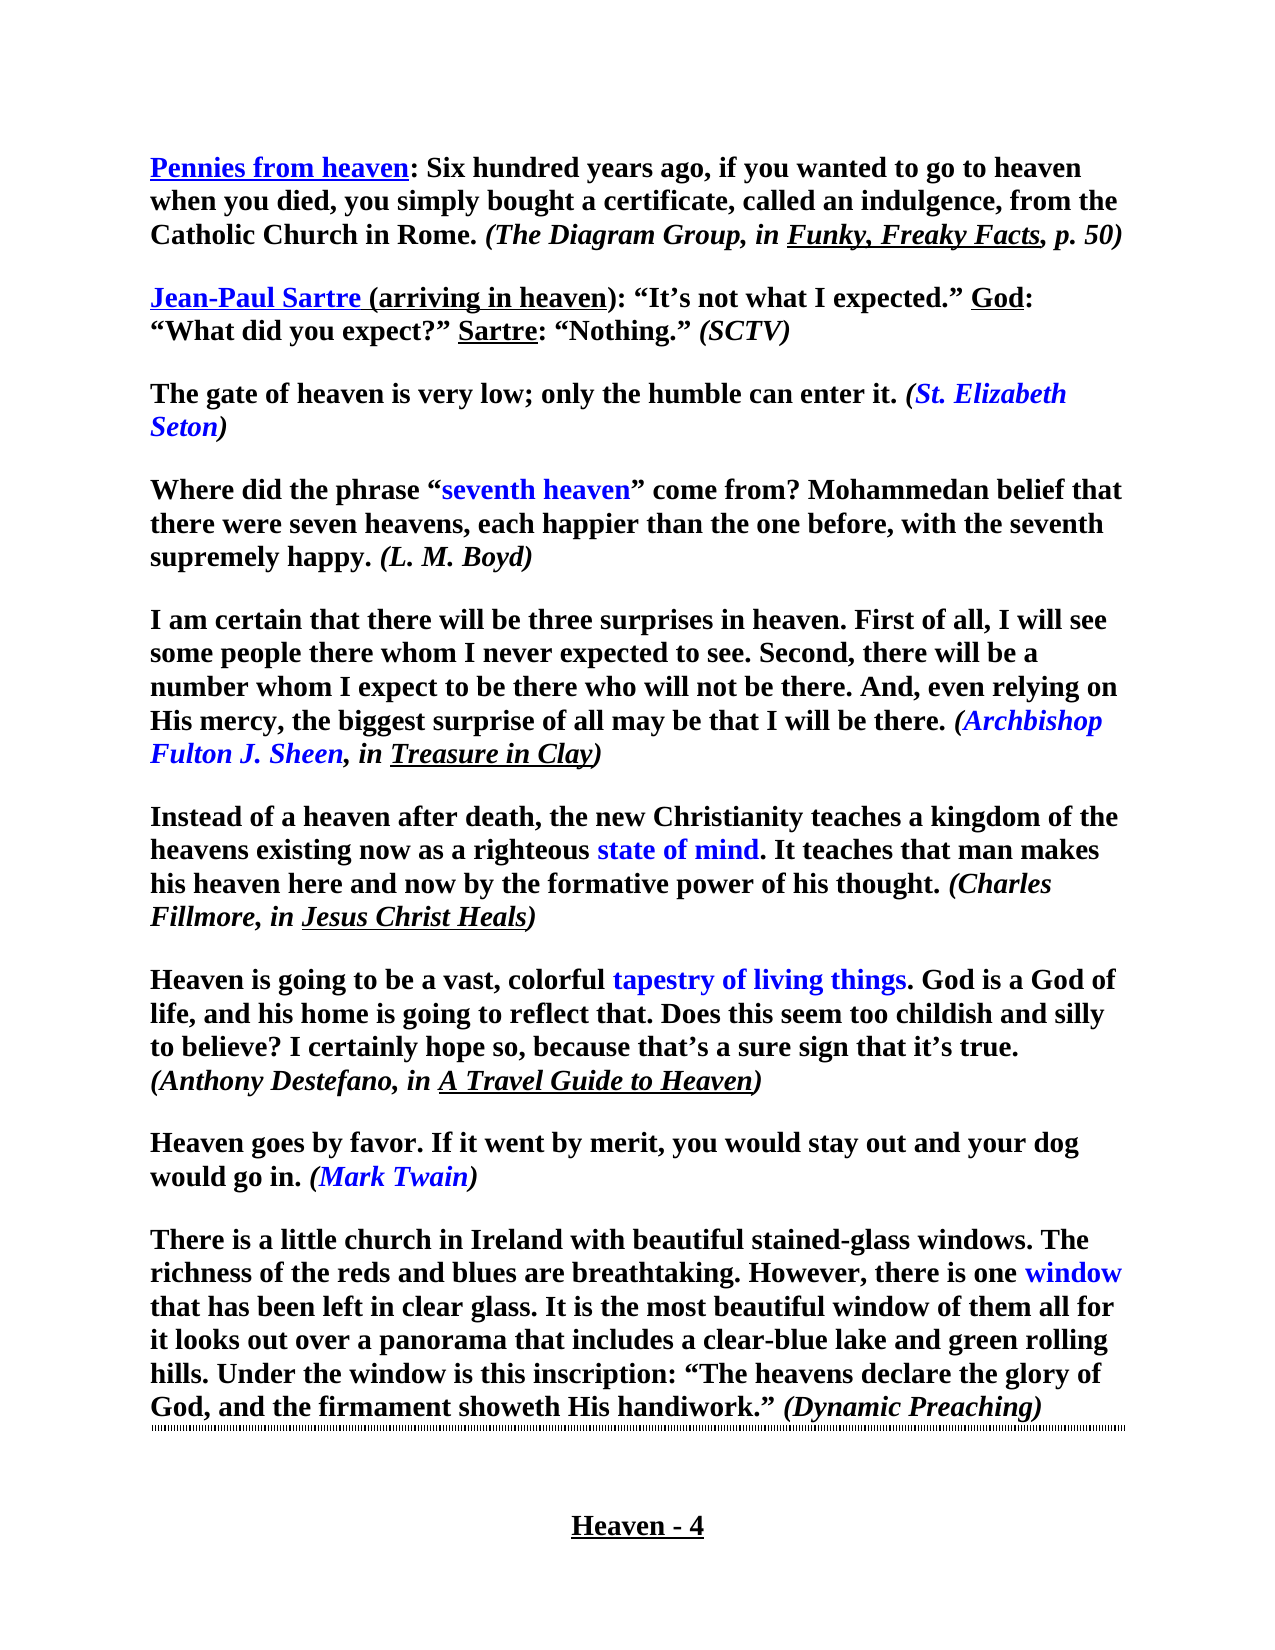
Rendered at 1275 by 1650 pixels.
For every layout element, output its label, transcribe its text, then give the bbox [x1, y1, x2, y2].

text Heaven goes by favor. If it went by merit, you would stay out and your dog would go in. (Mark Twain) [150, 1126, 1125, 1193]
text I am certain that there will be three surprises in heaven. First of all, I will see some people there whom I never expected to see. Second, there will be a number whom I expect to be there who will not be there. And, even relying on His mercy, the biggest surprise of all may be that I will be there. (Archbishop Fulton J. Sheen, in Treasure in Clay) [150, 602, 1125, 770]
text The gate of heaven is very low; only the humble can enter it. (St. Elizabeth Seton) [150, 376, 1125, 443]
text Where did the phrase “seventh heaven” come from? Mohammedan belief that there were seven heavens, each happier than the one before, with the seventh supremely happy. (L. M. Boyd) [150, 472, 1125, 573]
text Pennies from heaven: Six hundred years ago, if you wanted to go to heaven when you died, you simply bought a certificate, called an indulgence, from the Catholic Church in Rome. (The Diagram Group, in Funky, Freaky Facts, p. 50) [150, 150, 1125, 251]
text Heaven is going to be a vast, colorful tapestry of living things. God is a God of life, and his home is going to reflect that. Does this seem too childish and silly to believe? I certainly hope so, because that’s a sure sign that it’s true. (Anthony Destefano, in A Travel Guide to Heaven) [150, 962, 1125, 1096]
text Jean-Paul Sartre (arriving in heaven): “It’s not what I expected.” God: “What did you expect?” Sartre: “Nothing.” (SCTV) [150, 280, 1125, 347]
text There is a little church in Ireland with beautiful stained-glass windows. The richness of the reds and blues are breathtaking. However, there is one window that has been left in clear glass. It is the most beautiful window of them all for it looks out over a panorama that includes a clear-blue lake and green rolling hills. Under the window is this inscription: “The heavens declare the glory of God, and the firmament showeth His handiwork.” (Dynamic Preaching) [150, 1222, 1125, 1431]
text Instead of a heaven after death, the new Christianity teaches a kingdom of the heavens existing now as a righteous state of mind. It teaches that man makes his heaven here and now by the formative power of his thought. (Charles Fillmore, in Jesus Christ Heals) [150, 799, 1125, 933]
